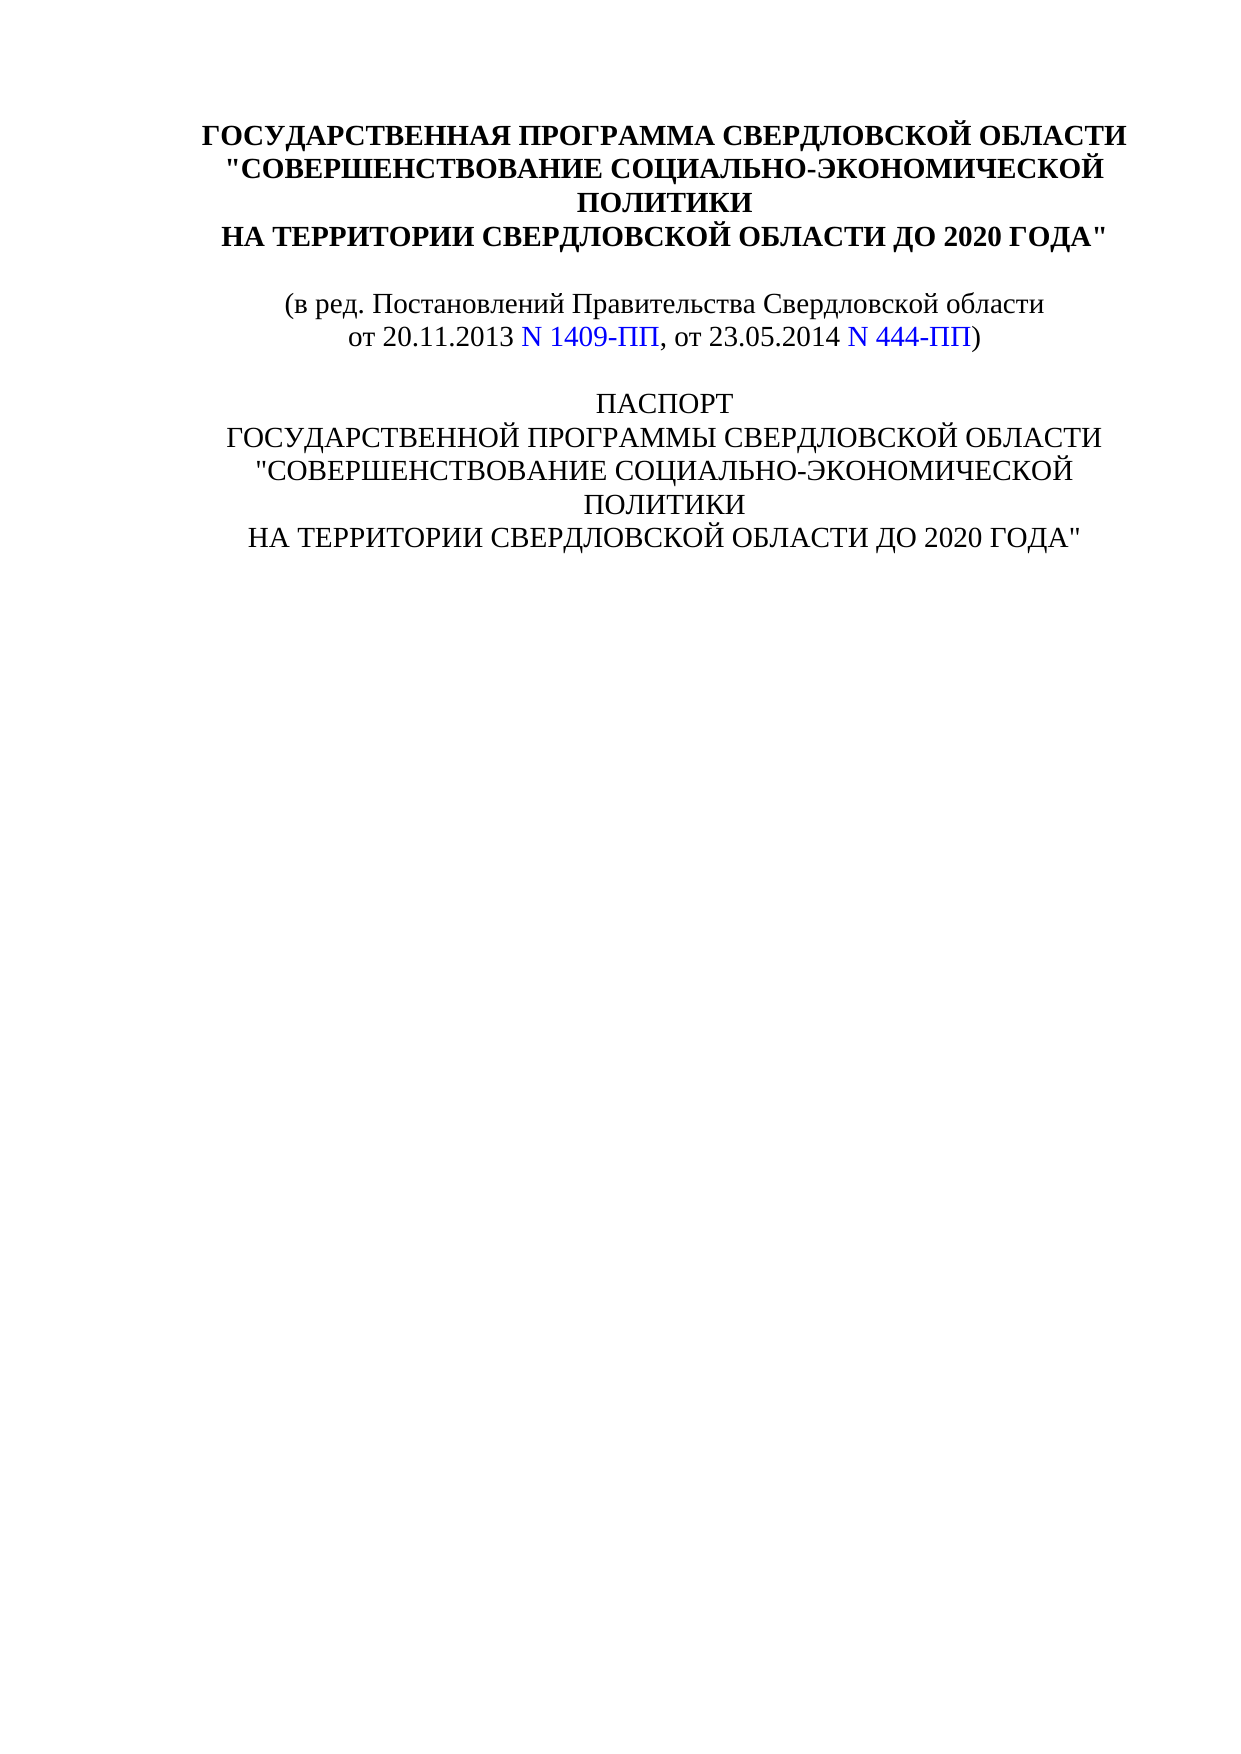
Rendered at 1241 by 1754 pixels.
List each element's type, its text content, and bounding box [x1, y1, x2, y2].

text ГОСУДАРСТВЕННОЙ ПРОГРАММЫ СВЕРДЛОВСКОЙ ОБЛАСТИ [177, 420, 1152, 453]
text ГОСУДАРСТВЕННАЯ ПРОГРАММА СВЕРДЛОВСКОЙ ОБЛАСТИ [177, 118, 1152, 152]
text "СОВЕРШЕНСТВОВАНИЕ СОЦИАЛЬНО-ЭКОНОМИЧЕСКОЙ ПОЛИТИКИ [177, 453, 1152, 521]
text НА ТЕРРИТОРИИ СВЕРДЛОВСКОЙ ОБЛАСТИ ДО 2020 ГОДА" [177, 521, 1152, 554]
text от 20.11.2013 N 1409-ПП, от 23.05.2014 N 444-ПП) [177, 319, 1152, 353]
text (в ред. Постановлений Правительства Свердловской области [177, 286, 1152, 319]
text "СОВЕРШЕНСТВОВАНИЕ СОЦИАЛЬНО-ЭКОНОМИЧЕСКОЙ ПОЛИТИКИ [177, 152, 1152, 219]
text ПАСПОРТ [177, 386, 1152, 420]
text НА ТЕРРИТОРИИ СВЕРДЛОВСКОЙ ОБЛАСТИ ДО 2020 ГОДА" [177, 219, 1152, 252]
